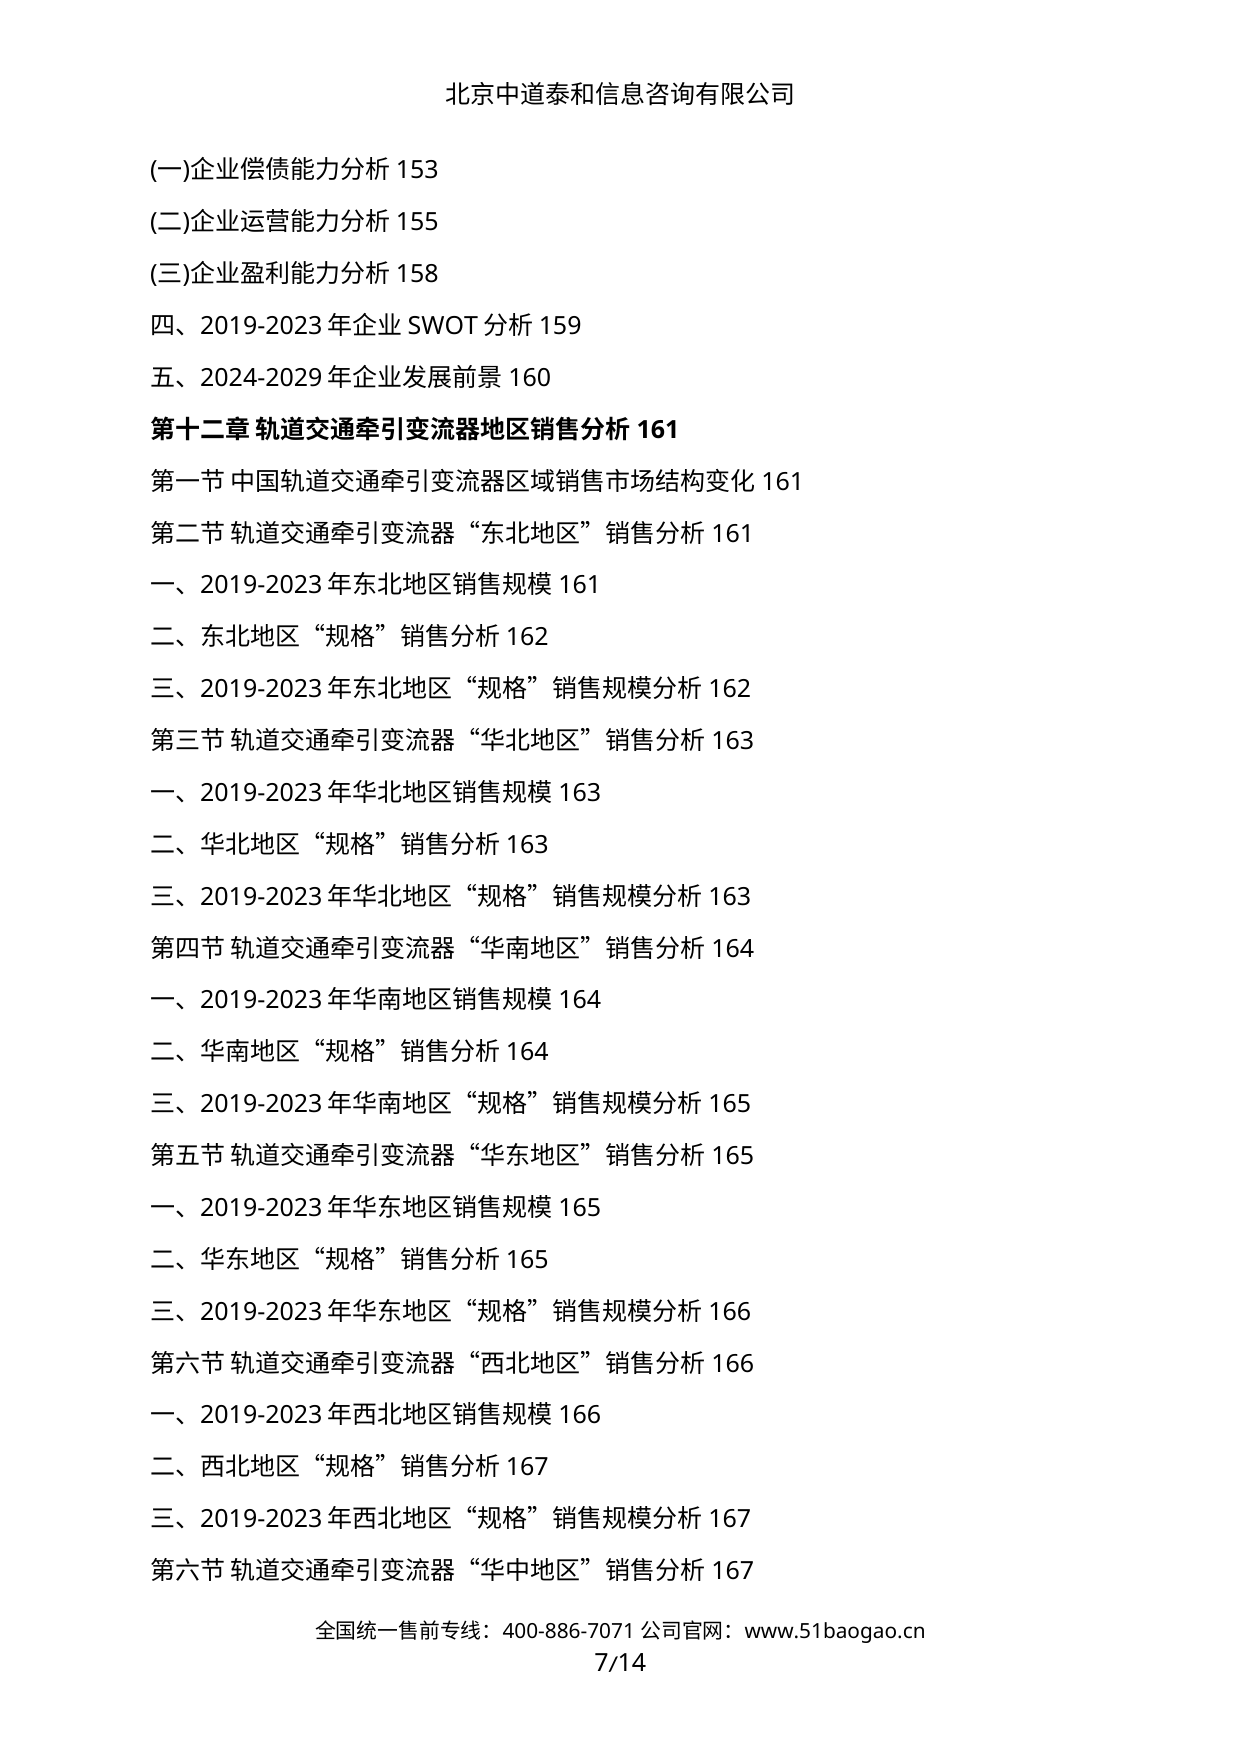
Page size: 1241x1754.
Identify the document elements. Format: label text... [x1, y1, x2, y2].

text 一、2019-2023年西北地区销售规模 166 [150, 1395, 1090, 1431]
text 第六节 轨道交通牵引变流器“华中地区”销售分析 167 [150, 1551, 1090, 1587]
text 二、华北地区“规格”销售分析 163 [150, 824, 1090, 861]
text 第十二章 轨道交通牵引变流器地区销售分析 161 [150, 409, 1090, 446]
text 第四节 轨道交通牵引变流器“华南地区”销售分析 164 [150, 928, 1090, 964]
text (一)企业偿债能力分析 153 [150, 150, 1090, 186]
text 第二节 轨道交通牵引变流器“东北地区”销售分析 161 [150, 513, 1090, 549]
text 三、2019-2023年西北地区“规格”销售规模分析 167 [150, 1499, 1090, 1535]
text 二、西北地区“规格”销售分析 167 [150, 1447, 1090, 1483]
text 第五节 轨道交通牵引变流器“华东地区”销售分析 165 [150, 1136, 1090, 1172]
text 二、东北地区“规格”销售分析 162 [150, 617, 1090, 653]
text 第六节 轨道交通牵引变流器“西北地区”销售分析 166 [150, 1343, 1090, 1379]
text 四、2019-2023年企业SWOT分析 159 [150, 306, 1090, 342]
text (三)企业盈利能力分析 158 [150, 254, 1090, 290]
text 三、2019-2023年华北地区“规格”销售规模分析 163 [150, 876, 1090, 912]
text 一、2019-2023年华北地区销售规模 163 [150, 772, 1090, 809]
text 一、2019-2023年华南地区销售规模 164 [150, 980, 1090, 1016]
text 一、2019-2023年华东地区销售规模 165 [150, 1187, 1090, 1224]
text 二、华东地区“规格”销售分析 165 [150, 1239, 1090, 1276]
text 二、华南地区“规格”销售分析 164 [150, 1032, 1090, 1068]
text 五、2024-2029年企业发展前景 160 [150, 357, 1090, 394]
text 三、2019-2023年华南地区“规格”销售规模分析 165 [150, 1084, 1090, 1120]
text (二)企业运营能力分析 155 [150, 202, 1090, 238]
text 第一节 中国轨道交通牵引变流器区域销售市场结构变化 161 [150, 461, 1090, 497]
text 三、2019-2023年东北地区“规格”销售规模分析 162 [150, 669, 1090, 705]
text 第三节 轨道交通牵引变流器“华北地区”销售分析 163 [150, 721, 1090, 757]
text 一、2019-2023年东北地区销售规模 161 [150, 565, 1090, 601]
text 三、2019-2023年华东地区“规格”销售规模分析 166 [150, 1291, 1090, 1327]
